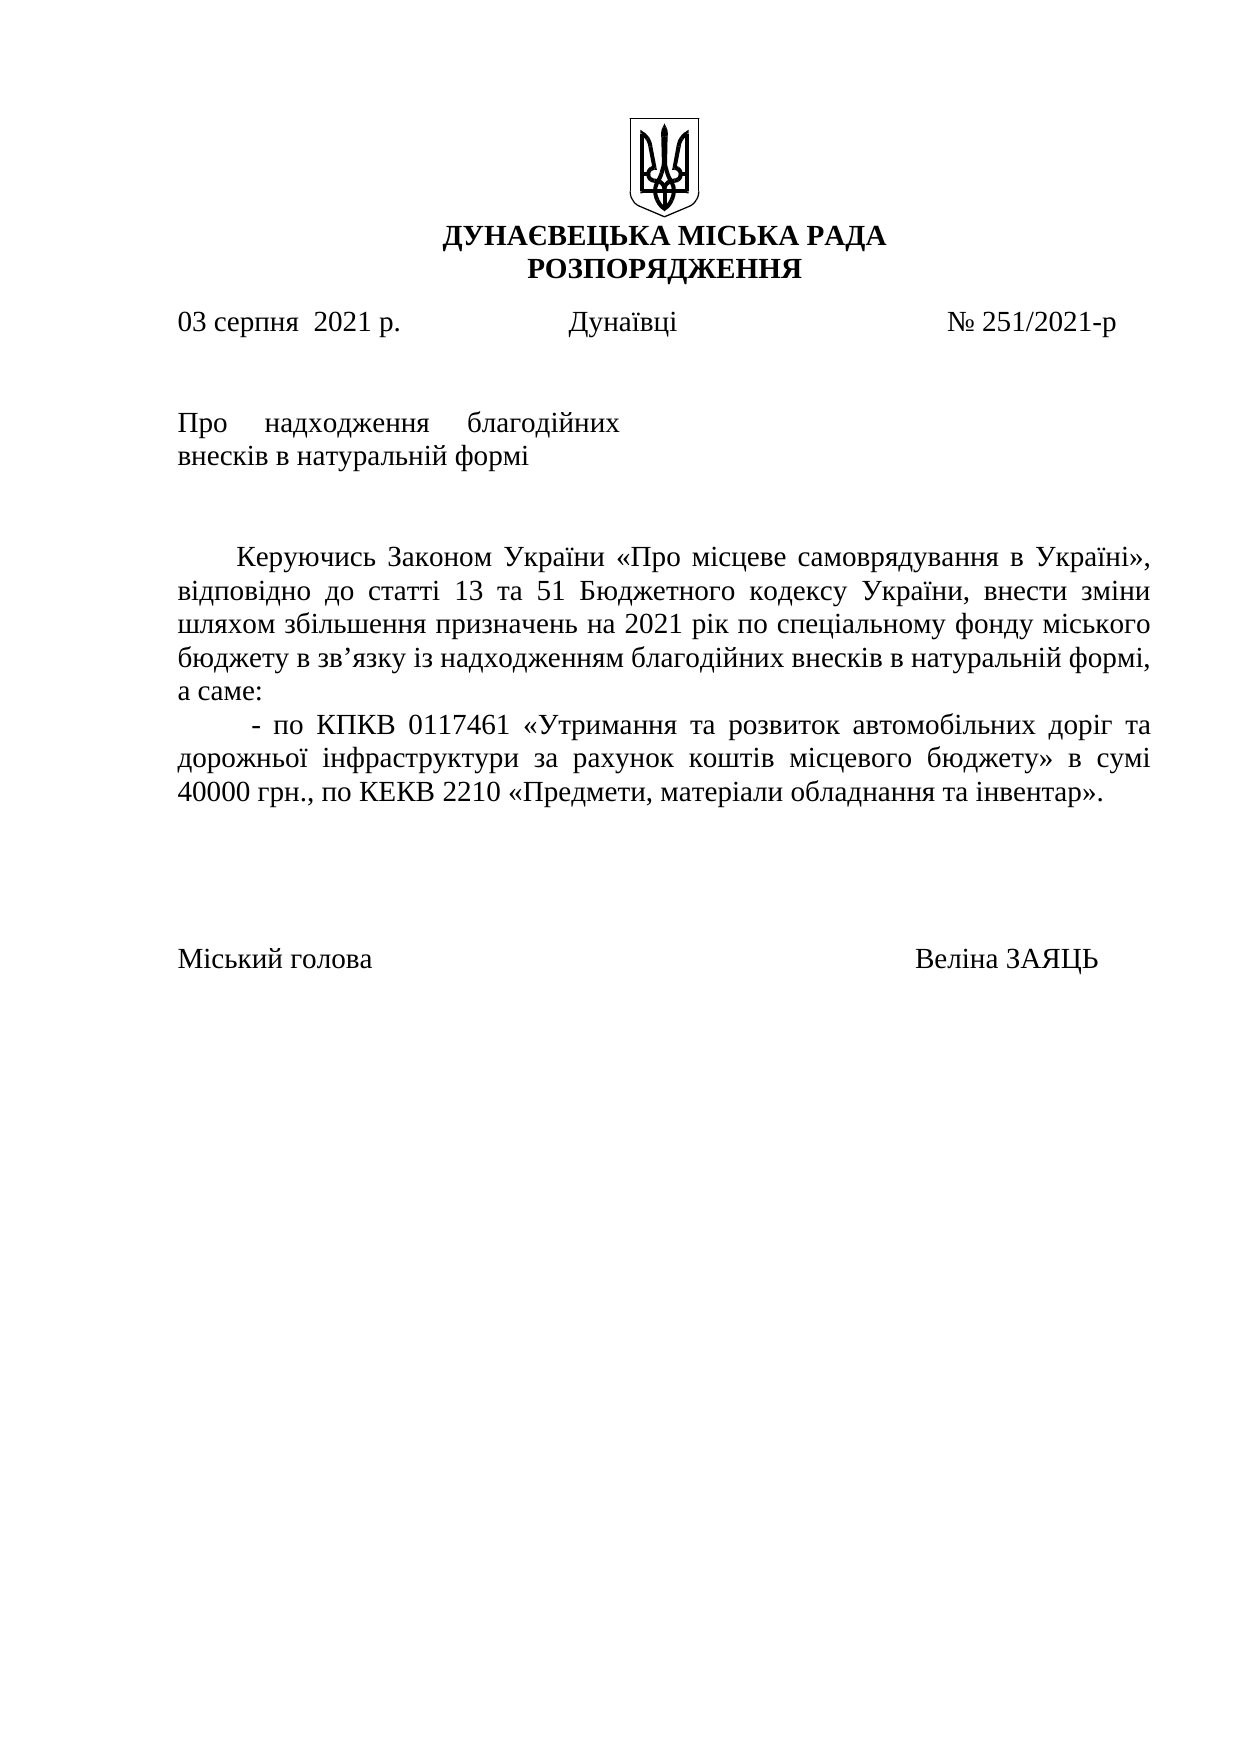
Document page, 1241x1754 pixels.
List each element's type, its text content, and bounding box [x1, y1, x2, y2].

list - по КПКВ 0117461 «Утримання та розвиток автомобільних доріг та дорожньої інфраструктури за рахунок коштів місцевого бюджету» в сумі 40000 грн., по КЕКВ 2210 «Предмети, матеріали обладнання та інвентар». [177, 707, 1152, 807]
text 03 серпня 2021 р. Дунаївці № 251/2021-р [177, 304, 1152, 338]
text Міський голова Веліна ЗАЯЦЬ [177, 942, 1152, 975]
text РОЗПОРЯДЖЕННЯ [177, 252, 1152, 285]
list Керуючись Законом України «Про місцеве самоврядування в Україні», відповідно до статті 13 та 51 Бюджетного кодексу України, внести зміни шляхом збільшення призначень на 2021 рік по спеціальному фонду міського бюджету в зв’язку із надходженням благодійних внесків в натуральній формі, а саме: [177, 539, 1152, 707]
text ДУНАЄВЕЦЬКА МІСЬКА РАДА [177, 218, 1152, 252]
text Про надходження благодійних внесків в натуральній формі [177, 405, 620, 472]
